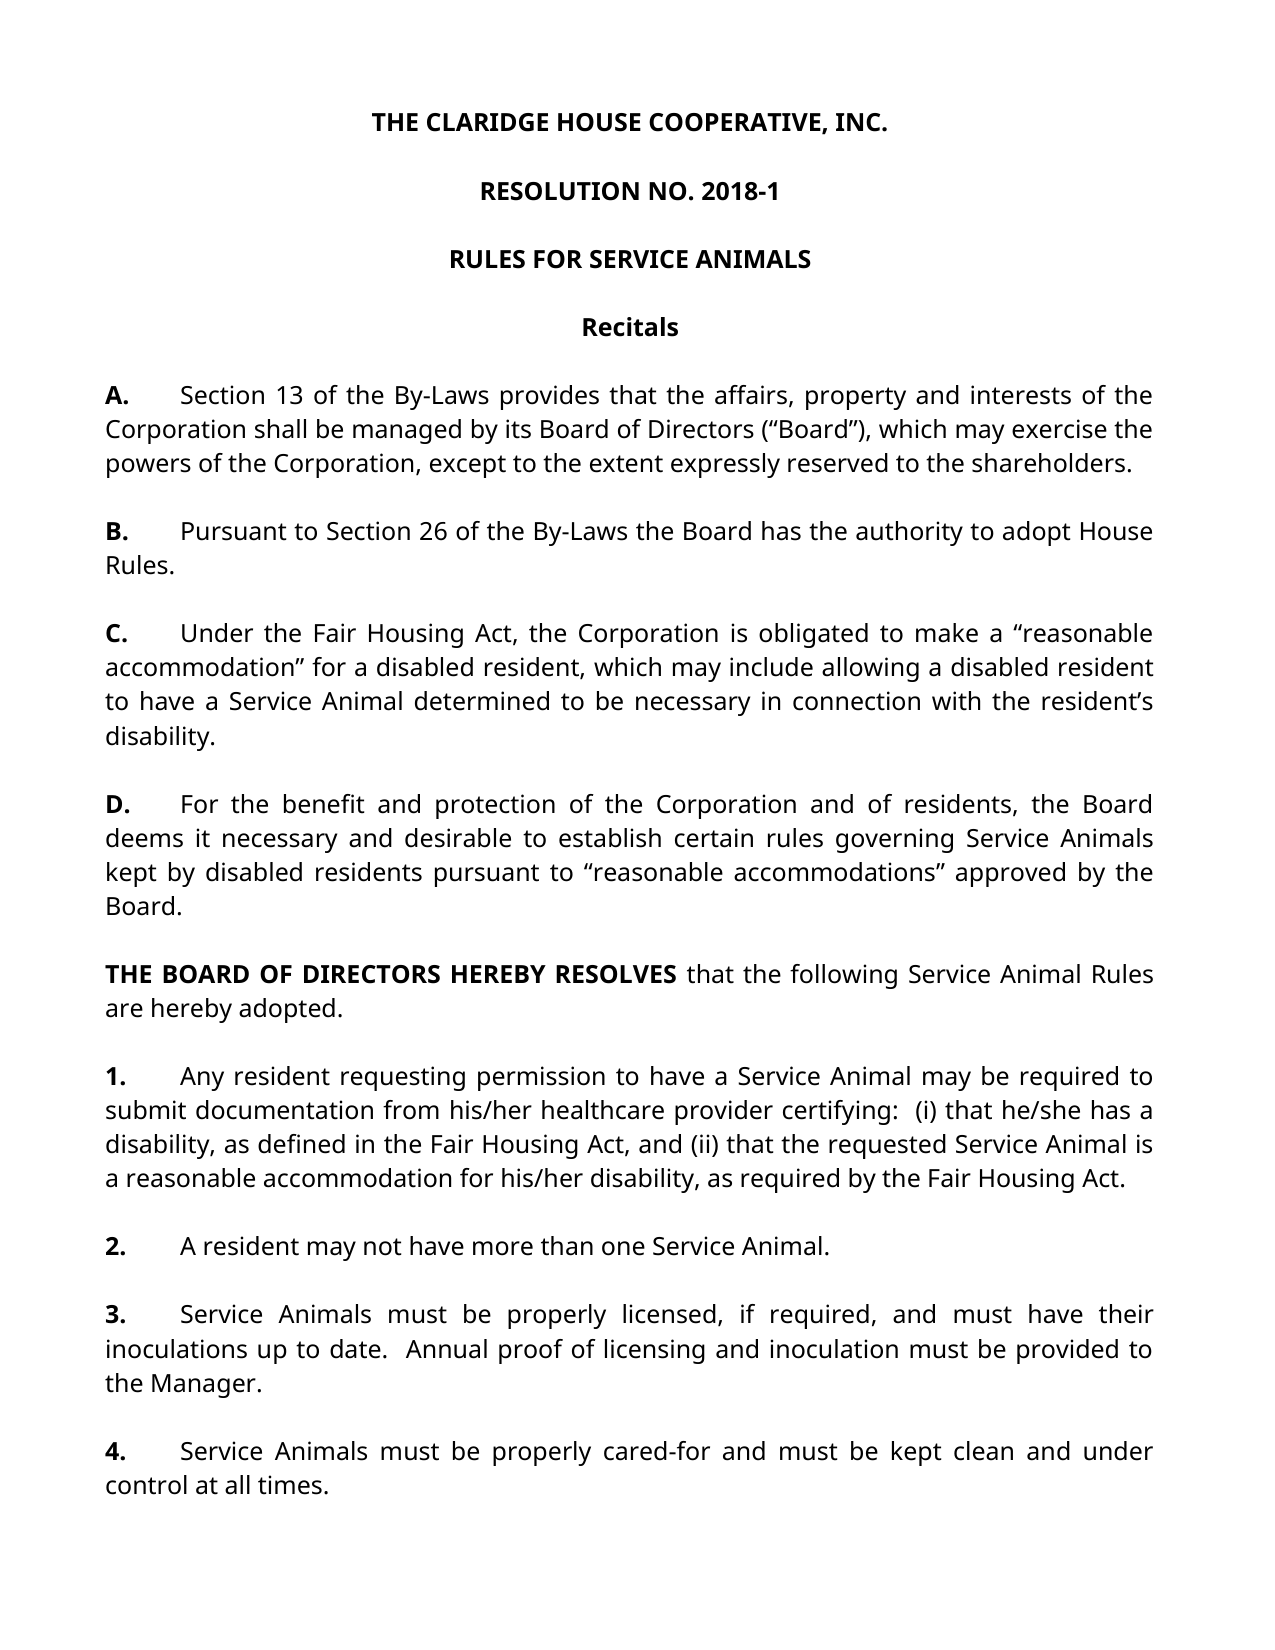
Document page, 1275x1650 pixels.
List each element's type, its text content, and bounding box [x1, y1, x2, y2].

text Recitals [105, 309, 1155, 343]
text RULES FOR SERVICE ANIMALS [105, 241, 1155, 275]
text 4. Service Animals must be properly cared-for and must be kept clean and under control at all times. [105, 1433, 1155, 1502]
text C. Under the Fair Housing Act, the Corporation is obligated to make a “reasonable accommodation” for a disabled resident, which may include allowing a disabled resident to have a Service Animal determined to be necessary in connection with the resident’s disability. [105, 616, 1155, 752]
text RESOLUTION NO. 2018-1 [105, 173, 1155, 207]
text A. Section 13 of the By-Laws provides that the affairs, property and interests of the Corporation shall be managed by its Board of Directors (“Board”), which may exercise the powers of the Corporation, except to the extent expressly reserved to the shareholders. [105, 377, 1155, 480]
text 1. Any resident requesting permission to have a Service Animal may be required to submit documentation from his/her healthcare provider certifying: (i) that he/she has a disability, as defined in the Fair Housing Act, and (ii) that the requested Service Animal is a reasonable accommodation for his/her disability, as required by the Fair Housing Act. [105, 1059, 1155, 1195]
text THE BOARD OF DIRECTORS HEREBY RESOLVES that the following Service Animal Rules are hereby adopted. [105, 957, 1155, 1025]
text B. Pursuant to Section 26 of the By-Laws the Board has the authority to adopt House Rules. [105, 514, 1155, 582]
text 2. A resident may not have more than one Service Animal. [105, 1229, 1155, 1263]
text D. For the benefit and protection of the Corporation and of residents, the Board deems it necessary and desirable to establish certain rules governing Service Animals kept by disabled residents pursuant to “reasonable accommodations” approved by the Board. [105, 786, 1155, 922]
text THE CLARIDGE HOUSE COOPERATIVE, INC. [105, 105, 1155, 139]
text 3. Service Animals must be properly licensed, if required, and must have their inoculations up to date. Annual proof of licensing and inoculation must be provided to the Manager. [105, 1297, 1155, 1399]
